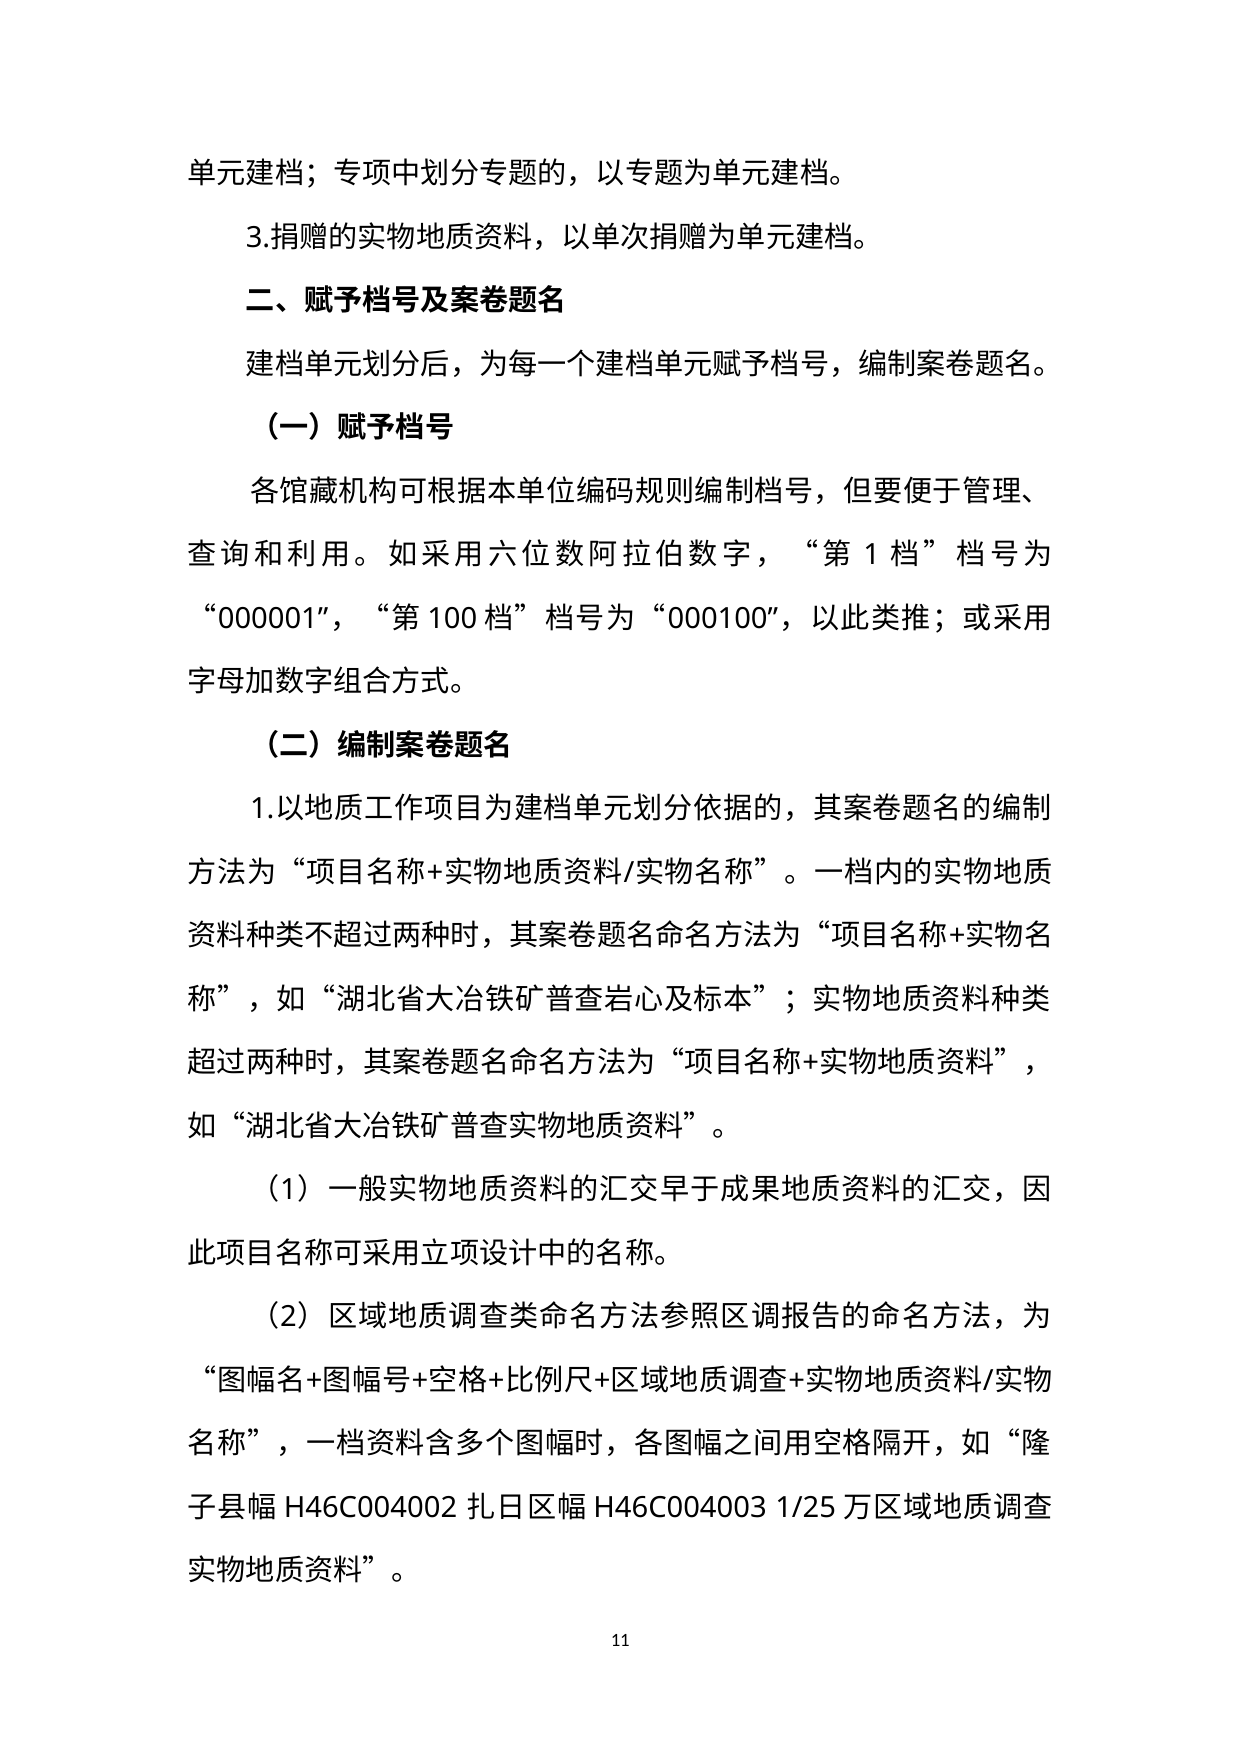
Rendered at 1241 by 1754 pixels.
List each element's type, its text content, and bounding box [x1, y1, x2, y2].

text 各馆藏机构可根据本单位编码规则编制档号，但要便于管理、查询和利用。如采用六位数阿拉伯数字，“第1档”档号为“000001”，“第100档”档号为“000100”，以此类推；或采用字母加数字组合方式。 [187, 467, 1053, 700]
text （2）区域地质调查类命名方法参照区调报告的命名方法，为“图幅名+图幅号+空格+比例尺+区域地质调查+实物地质资料/实物名称”，一档资料含多个图幅时，各图幅之间用空格隔开，如“隆子县幅H46C004002 扎日区幅H46C004003 1/25万区域地质调查实物地质资料”。 [187, 1293, 1053, 1589]
text （一）赋予档号 [187, 404, 1053, 446]
text （1）一般实物地质资料的汇交早于成果地质资料的汇交，因此项目名称可采用立项设计中的名称。 [187, 1166, 1053, 1272]
text 1.以地质工作项目为建档单元划分依据的，其案卷题名的编制方法为“项目名称+实物地质资料/实物名称”。一档内的实物地质资料种类不超过两种时，其案卷题名命名方法为“项目名称+实物名称”，如“湖北省大冶铁矿普查岩心及标本”；实物地质资料种类超过两种时，其案卷题名命名方法为“项目名称+实物地质资料”，如“湖北省大冶铁矿普查实物地质资料”。 [187, 785, 1053, 1144]
text 二、赋予档号及案卷题名 [187, 277, 1053, 319]
text （二）编制案卷题名 [187, 721, 1053, 763]
text 3.捐赠的实物地质资料，以单次捐赠为单元建档。 [187, 213, 1053, 256]
text 建档单元划分后，为每一个建档单元赋予档号，编制案卷题名。 [187, 340, 1053, 383]
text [187, 150, 1053, 192]
